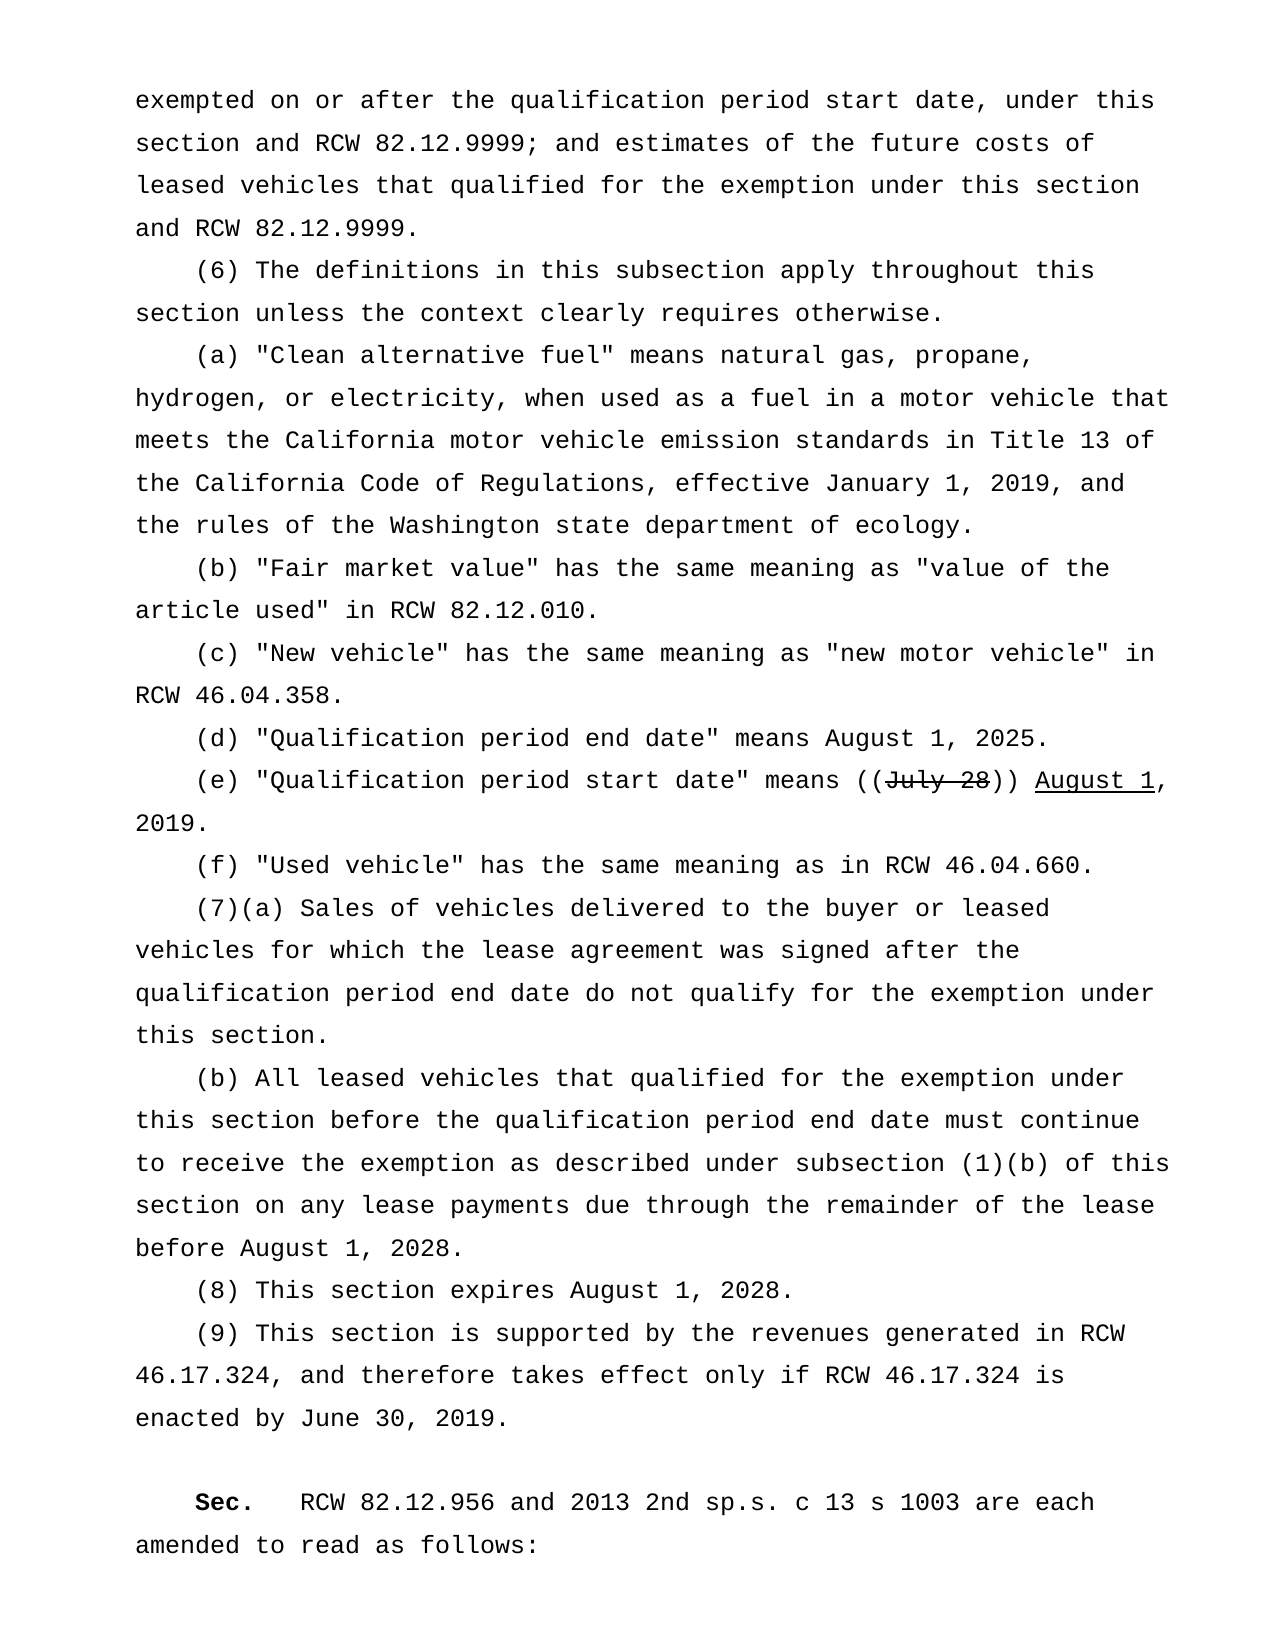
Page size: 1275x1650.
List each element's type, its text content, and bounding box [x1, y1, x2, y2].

text (b) All leased vehicles that qualified for the exemption under this section before the qualification period end date must continue to receive the exemption as described under subsection (1)(b) of this section on any lease payments due through the remainder of the lease before August 1, 2028. [135, 1052, 1170, 1265]
text (e) "Qualification period start date" means ((July 28)) August 1, 2019. [135, 755, 1170, 840]
text (9) This section is supported by the revenues generated in RCW 46.17.324, and therefore takes effect only if RCW 46.17.324 is enacted by June 30, 2019. [135, 1307, 1170, 1435]
text (b) "Fair market value" has the same meaning as "value of the article used" in RCW 82.12.010. [135, 542, 1170, 627]
text (f) "Used vehicle" has the same meaning as in RCW 46.04.660. [135, 840, 1170, 882]
text (6) The definitions in this subsection apply throughout this section unless the context clearly requires otherwise. [135, 245, 1170, 330]
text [135, 75, 1170, 245]
text (7)(a) Sales of vehicles delivered to the buyer or leased vehicles for which the lease agreement was signed after the qualification period end date do not qualify for the exemption under this section. [135, 882, 1170, 1052]
text (8) This section expires August 1, 2028. [135, 1265, 1170, 1307]
text (d) "Qualification period end date" means August 1, 2025. [135, 712, 1170, 755]
text (a) "Clean alternative fuel" means natural gas, propane, hydrogen, or electricity, when used as a fuel in a motor vehicle that meets the California motor vehicle emission standards in Title 13 of the California Code of Regulations, effective January 1, 2019, and the rules of the Washington state department of ecology. [135, 330, 1170, 542]
text Sec. RCW 82.12.956 and 2013 2nd sp.s. c 13 s 1003 are each amended to read as follows: [135, 1477, 1170, 1562]
text (c) "New vehicle" has the same meaning as "new motor vehicle" in RCW 46.04.358. [135, 627, 1170, 712]
